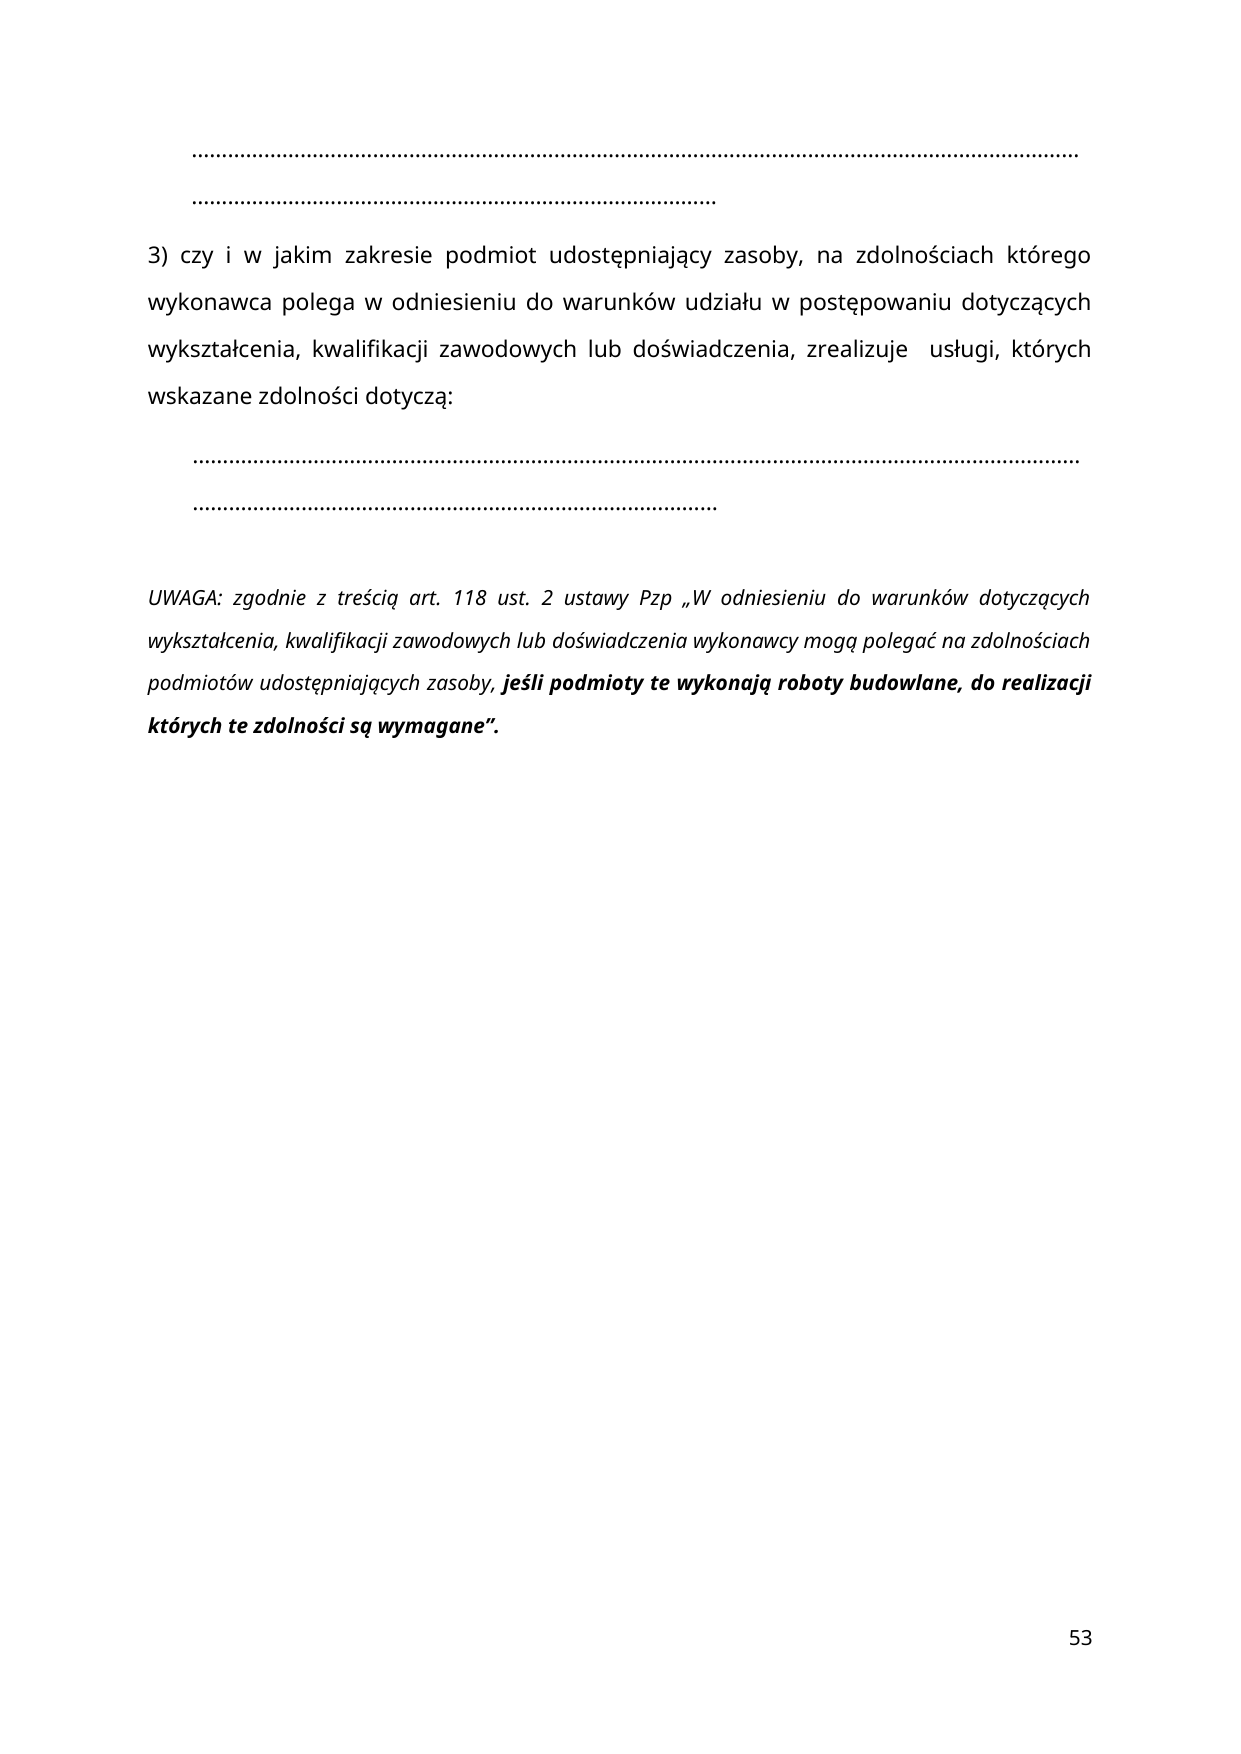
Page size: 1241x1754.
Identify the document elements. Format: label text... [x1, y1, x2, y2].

text UWAGA: zgodnie z treścią art. 118 ust. 2 ustawy Pzp „W odniesieniu do warunków dotyczących wykształcenia, kwalifikacji zawodowych lub doświadczenia wykonawcy mogą polegać na zdolnościach podmiotów udostępniających zasoby, jeśli podmioty te wykonają roboty budowlane, do realizacji których te zdolności są wymagane”. [148, 583, 1092, 739]
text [191, 133, 1092, 211]
text ……………………………………………………………………………………………………………………………………………………………………………………………………………… [192, 439, 1092, 517]
text 3) czy i w jakim zakresie podmiot udostępniający zasoby, na zdolnościach którego wykonawca polega w odniesieniu do warunków udziału w postępowaniu dotyczących wykształcenia, kwalifikacji zawodowych lub doświadczenia, zrealizuje usługi, których wskazane zdolności dotyczą: [148, 239, 1092, 411]
